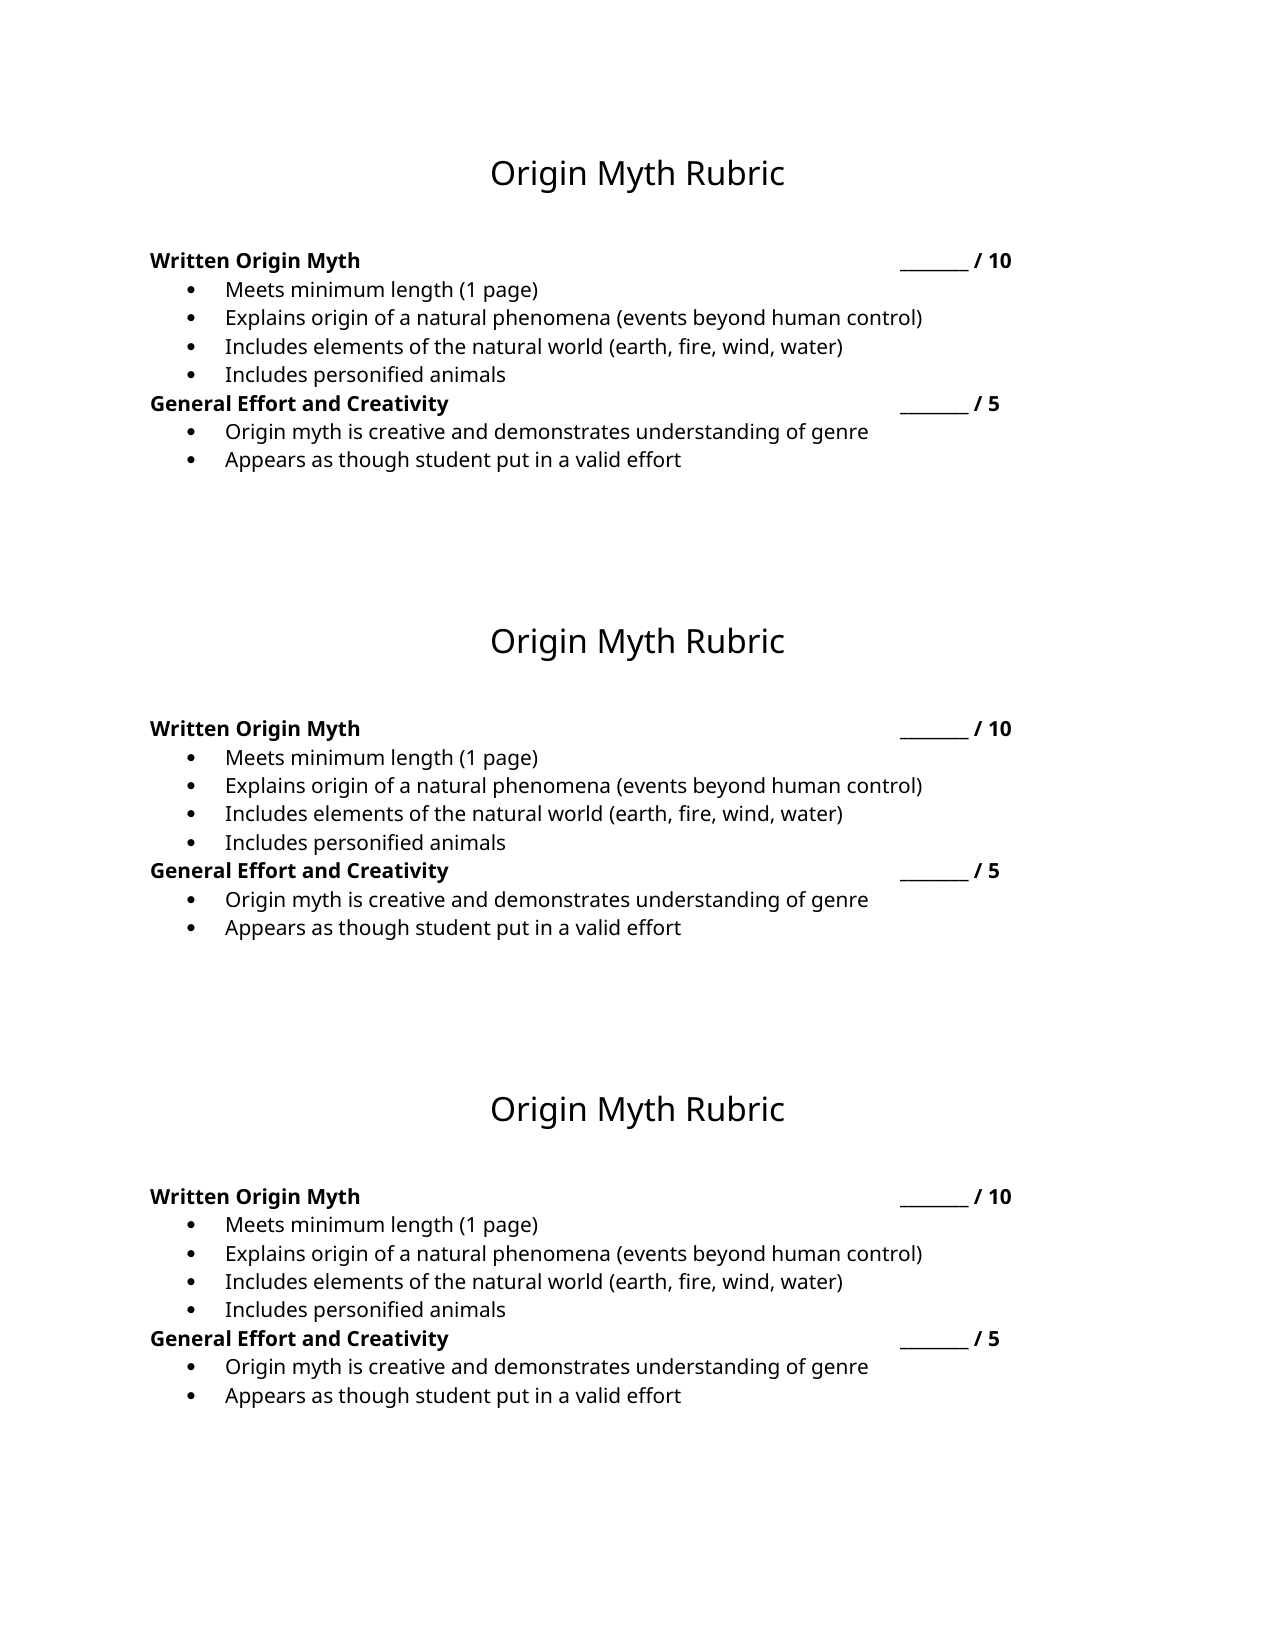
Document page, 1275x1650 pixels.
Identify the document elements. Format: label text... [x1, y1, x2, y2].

list Explains origin of a natural phenomena (events beyond human control) [187, 1239, 1125, 1267]
text General Effort and Creativity ________ / 5 [150, 389, 1125, 417]
list Includes elements of the natural world (earth, fire, wind, water) [187, 1267, 1125, 1296]
list Includes elements of the natural world (earth, fire, wind, water) [187, 332, 1125, 360]
subtitle Written Origin Myth ________ / 10 [150, 246, 1125, 275]
list Includes personified animals [187, 828, 1125, 856]
subtitle Written Origin Myth ________ / 10 [150, 714, 1125, 743]
subtitle Written Origin Myth ________ / 10 [150, 1182, 1125, 1210]
list Includes personified animals [187, 1296, 1125, 1324]
text General Effort and Creativity ________ / 5 [150, 1324, 1125, 1352]
list Meets minimum length (1 page) [187, 743, 1125, 771]
subtitle Origin Myth Rubric [150, 150, 1125, 195]
list Meets minimum length (1 page) [187, 1210, 1125, 1239]
list Origin myth is creative and demonstrates understanding of genre [187, 885, 1125, 913]
text General Effort and Creativity ________ / 5 [150, 856, 1125, 885]
list Appears as though student put in a valid effort [187, 1381, 1125, 1409]
list Appears as though student put in a valid effort [187, 913, 1125, 942]
list Explains origin of a natural phenomena (events beyond human control) [187, 303, 1125, 332]
list Origin myth is creative and demonstrates understanding of genre [187, 417, 1125, 446]
subtitle Origin Myth Rubric [150, 618, 1125, 663]
list Includes personified animals [187, 360, 1125, 389]
list Includes elements of the natural world (earth, fire, wind, water) [187, 799, 1125, 828]
subtitle Origin Myth Rubric [150, 1085, 1125, 1131]
list Explains origin of a natural phenomena (events beyond human control) [187, 771, 1125, 799]
list Meets minimum length (1 page) [187, 275, 1125, 303]
list Origin myth is creative and demonstrates understanding of genre [187, 1352, 1125, 1381]
list Appears as though student put in a valid effort [187, 446, 1125, 474]
